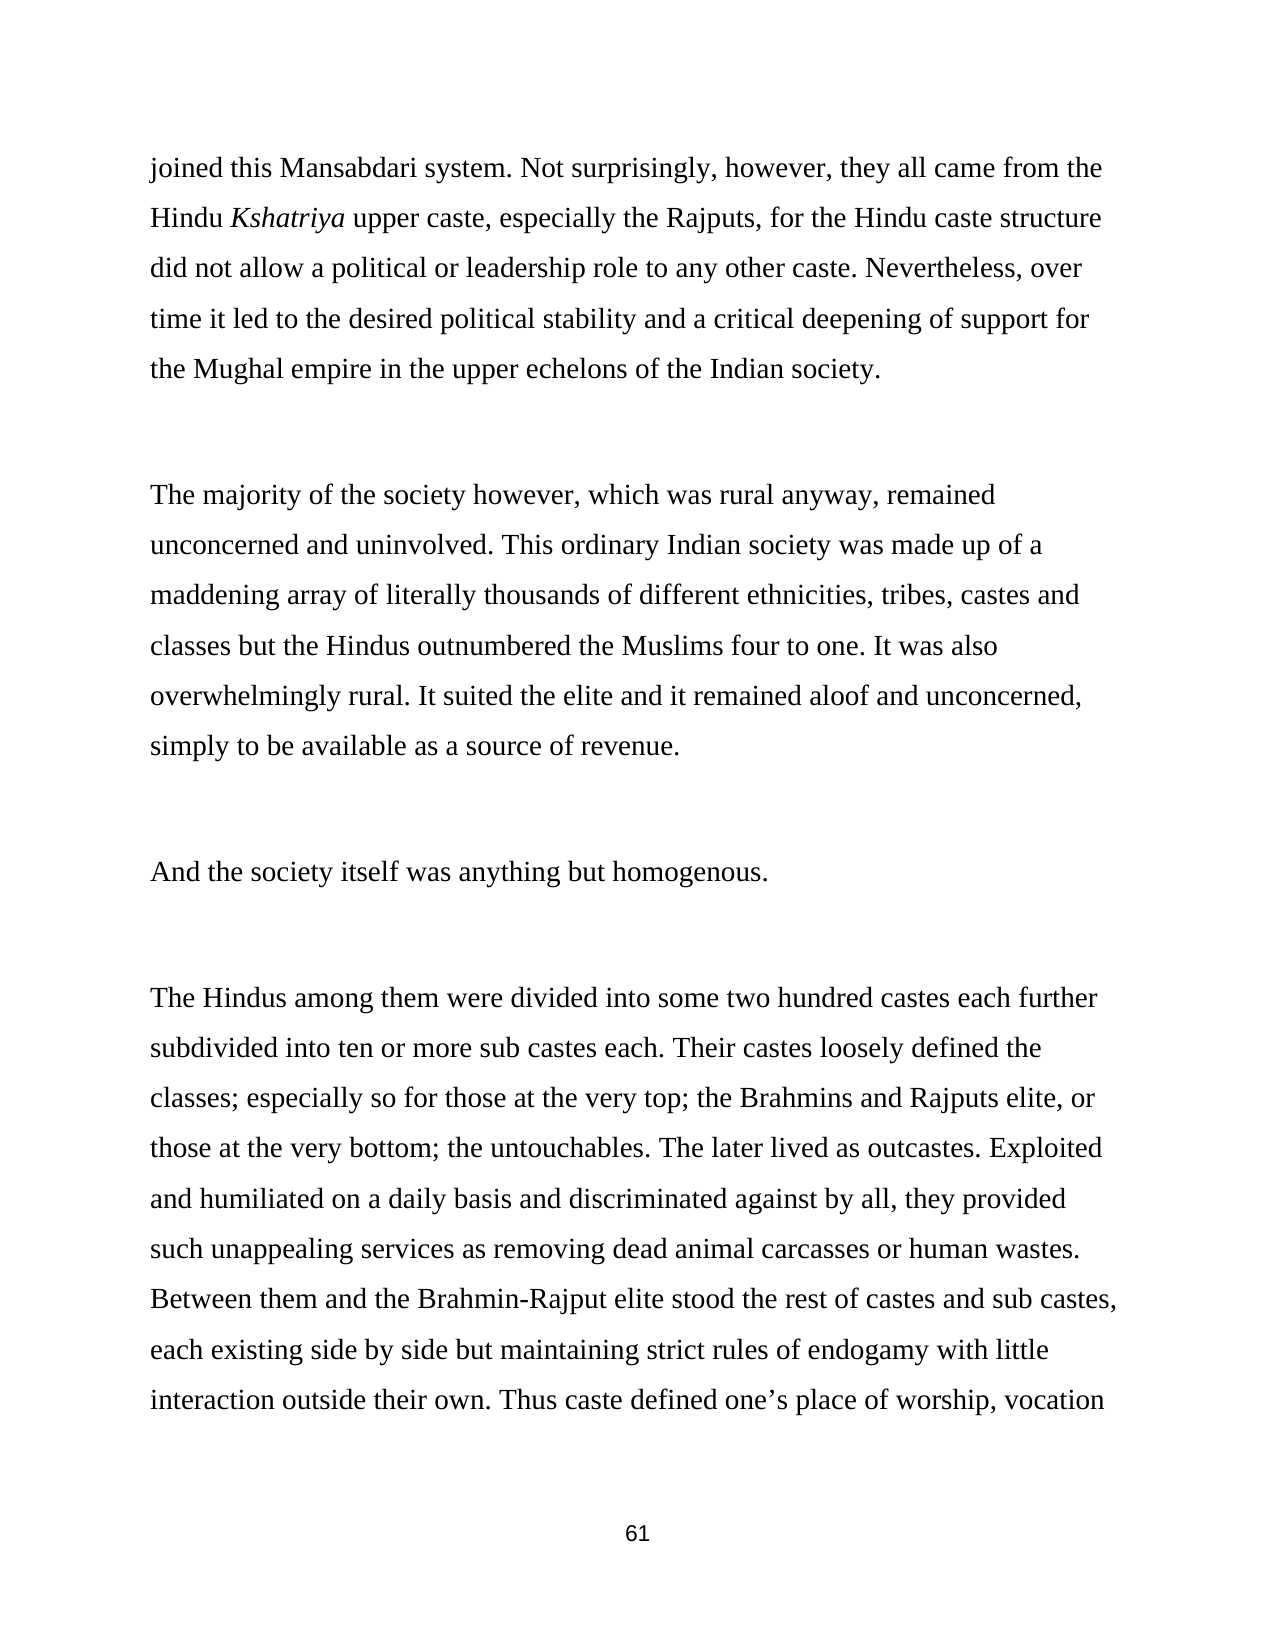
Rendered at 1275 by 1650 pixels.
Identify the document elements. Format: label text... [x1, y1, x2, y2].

text The majority of the society however, which was rural anyway, remained unconcerned and uninvolved. This ordinary Indian society was made up of a maddening array of literally thousands of different ethnicities, tribes, castes and classes but the Hindus outnumbered the Muslims four to one. It was also overwhelmingly rural. It suited the elite and it remained aloof and unconcerned, simply to be available as a source of revenue. [150, 477, 1125, 762]
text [150, 980, 1125, 1416]
text And the society itself was anything but homogenous. [150, 854, 1125, 888]
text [150, 150, 1125, 385]
